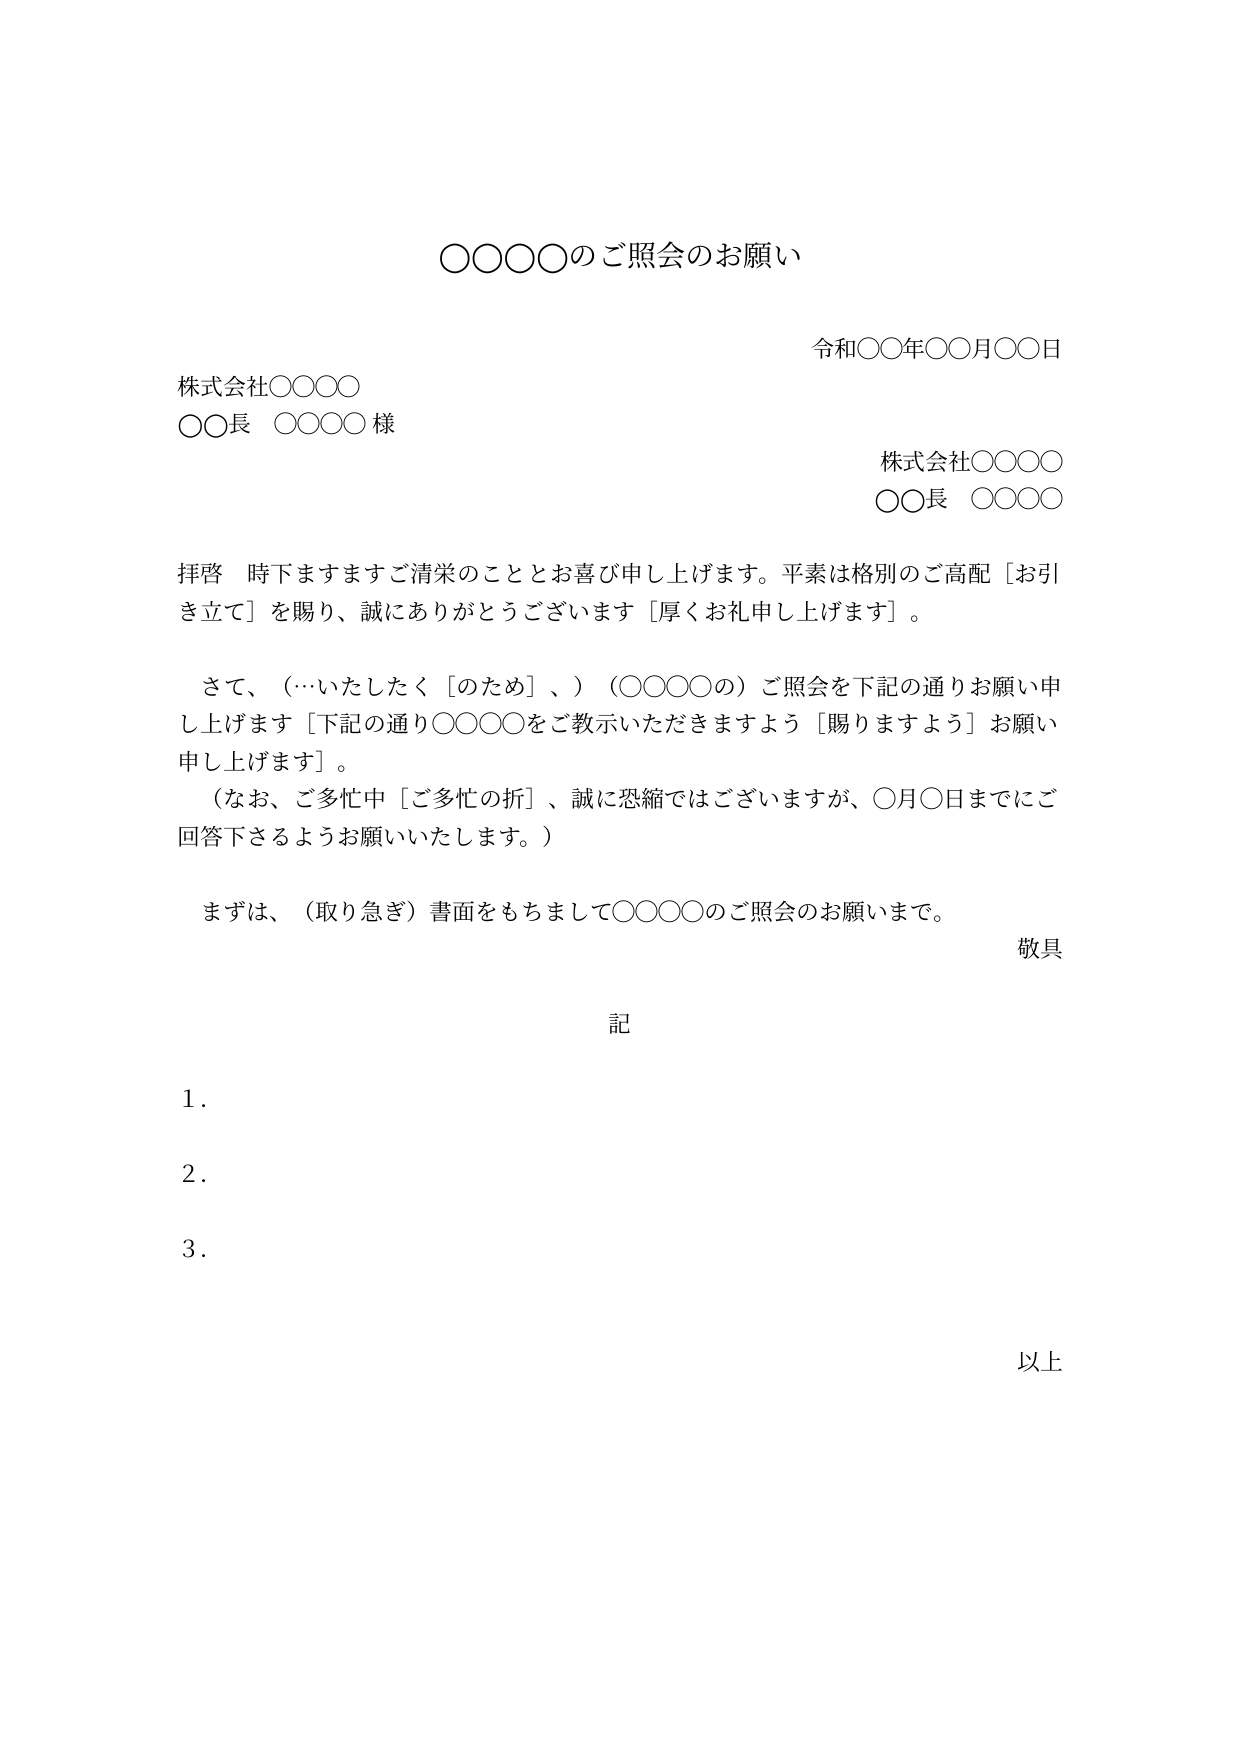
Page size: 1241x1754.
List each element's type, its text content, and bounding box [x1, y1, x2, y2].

text ３． [177, 1229, 1063, 1267]
text 敬具 [177, 929, 1063, 967]
text ２． [177, 1154, 1063, 1192]
text ◯◯◯◯ [177, 367, 1063, 404]
text 時下ますますご清栄のこととお喜び申し上げます。平素はのご［お引き立て］を賜り、誠にありがとうございます［厚くお礼申し上げます］。 [177, 554, 1063, 629]
text １． [177, 1079, 1063, 1117]
text 令和◯◯年◯◯月◯◯日 [177, 329, 1063, 367]
text ◯◯◯◯のご照会のお願い [177, 217, 1063, 292]
text ◯◯長 ◯◯◯◯ [177, 479, 1063, 517]
text （なお、ご多忙中［ご多忙の折］、誠に恐縮ではございますが、◯月◯日までにご回答下さるようお願いいたします。） [177, 779, 1063, 854]
text 記 [177, 1004, 1063, 1042]
text まずは、（取り急ぎ）書面をもちまして◯◯◯◯のご照会のお願いまで。 [177, 892, 1063, 929]
text ◯◯長 ◯◯◯◯ 様 [177, 404, 1063, 442]
text 会社◯◯◯◯ [177, 442, 1063, 479]
text さて、（…いたしたく［のため］、）（◯◯◯◯の）ご照会を下記の通りお願い申し上げます［下記の通り◯◯◯◯をご教示いただきますよう［賜りますよう］お願い申し上げます］。 [177, 667, 1063, 779]
